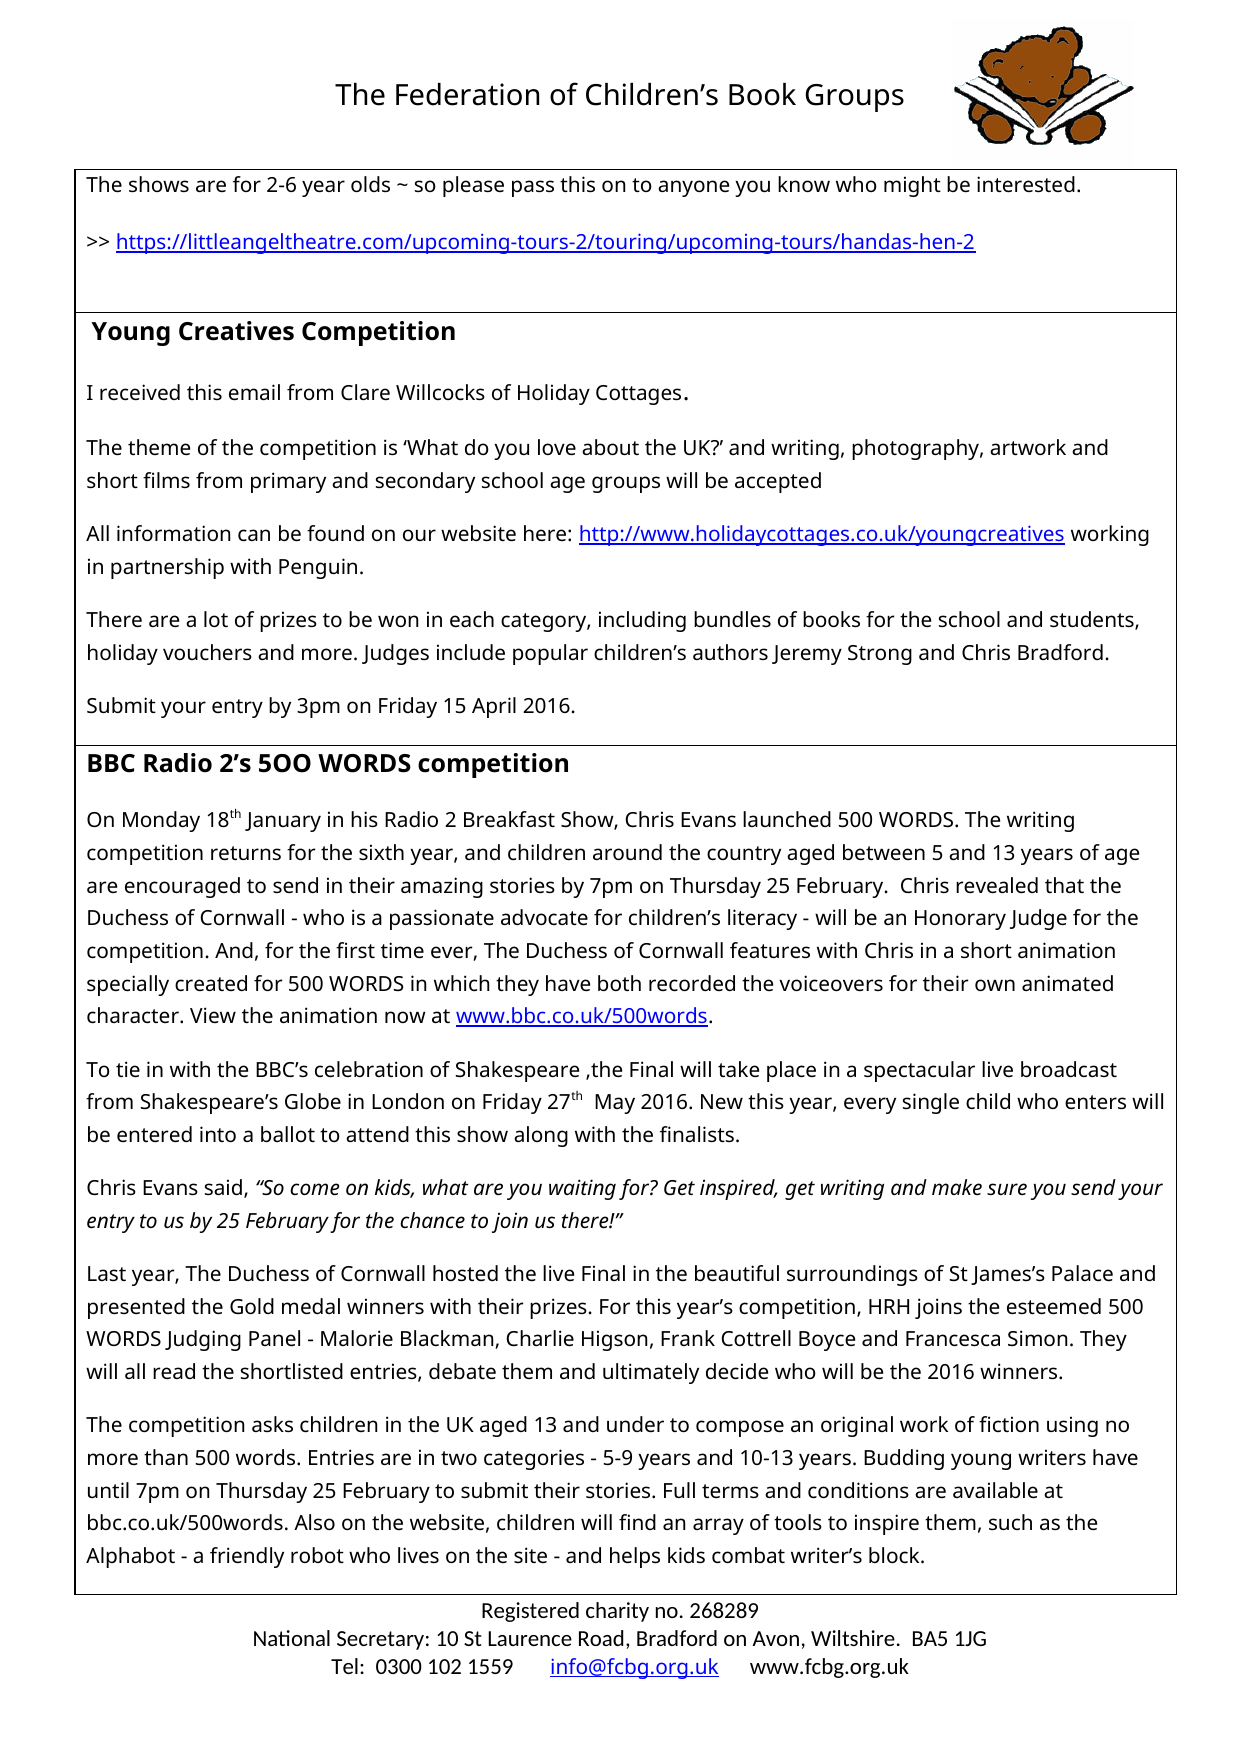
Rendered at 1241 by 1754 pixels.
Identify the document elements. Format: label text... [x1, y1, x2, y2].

table_cell BBC Radio 2’s 5OO WORDS competition On Monday 18th January in his Radio 2 Breakfast Show, Chris Evans launched 500 WORDS. The writing competition returns for the sixth year, and children around the country aged between 5 and 13 years of age are encouraged to send in their amazing stories by 7pm on Thursday 25 February. Chris revealed that the Duchess of Cornwall - who is a passionate advocate for children’s literacy - will be an Honorary Judge for the competition. And, for the first time ever, The Duchess of Cornwall features with Chris in a short animation specially created for 500 WORDS in which they have both recorded the voiceovers for their own animated character. View the animation now at www.bbc.co.uk/500words. To tie in with the BBC’s celebration of Shakespeare ,the Final will take place in a spectacular live broadcast from Shakespeare’s Globe in London on Friday 27th May 2016. New this year, every single child who enters will be entered into a ballot to attend this show along with the finalists. Chris Evans said, “So come on kids, what are you waiting for? Get inspired, get writing and make sure you send your entry to us by 25 February for the chance to join us there!” Last year, The Duchess of Cornwall hosted the live Final in the beautiful surroundings of St James’s Palace and presented the Gold medal winners with their prizes. For this year’s competition, HRH joins the esteemed 500 WORDS Judging Panel - Malorie Blackman, Charlie Higson, Frank Cottrell Boyce and Francesca Simon. They will all read the shortlisted entries, debate them and ultimately decide who will be the 2016 winners. The competition asks children in the UK aged 13 and under to compose an original work of fiction using no more than 500 words. Entries are in two categories - 5-9 years and 10-13 years. Budding young writers have until 7pm on Thursday 25 February to submit their stories. Full terms and conditions are available at bbc.co.uk/500words. Also on the website, children will find an array of tools to inspire them, such as the Alphabot - a friendly robot who lives on the site - and helps kids combat writer’s block. [76, 746, 1176, 1594]
table_cell Young Creatives Competition I received this email from Clare Willcocks of Holiday Cottages. The theme of the competition is ‘What do you love about the UK?’ and writing, photography, artwork and short films from primary and secondary school age groups will be accepted All information can be found on our website here: http://www.holidaycottages.co.uk/youngcreatives working in partnership with Penguin. There are a lot of prizes to be won in each category, including bundles of books for the school and students, holiday vouchers and more. Judges include popular children’s authors Jeremy Strong and Chris Bradford. Submit your entry by 3pm on Friday 15 April 2016. [76, 313, 1176, 744]
picture [952, 19, 1135, 169]
